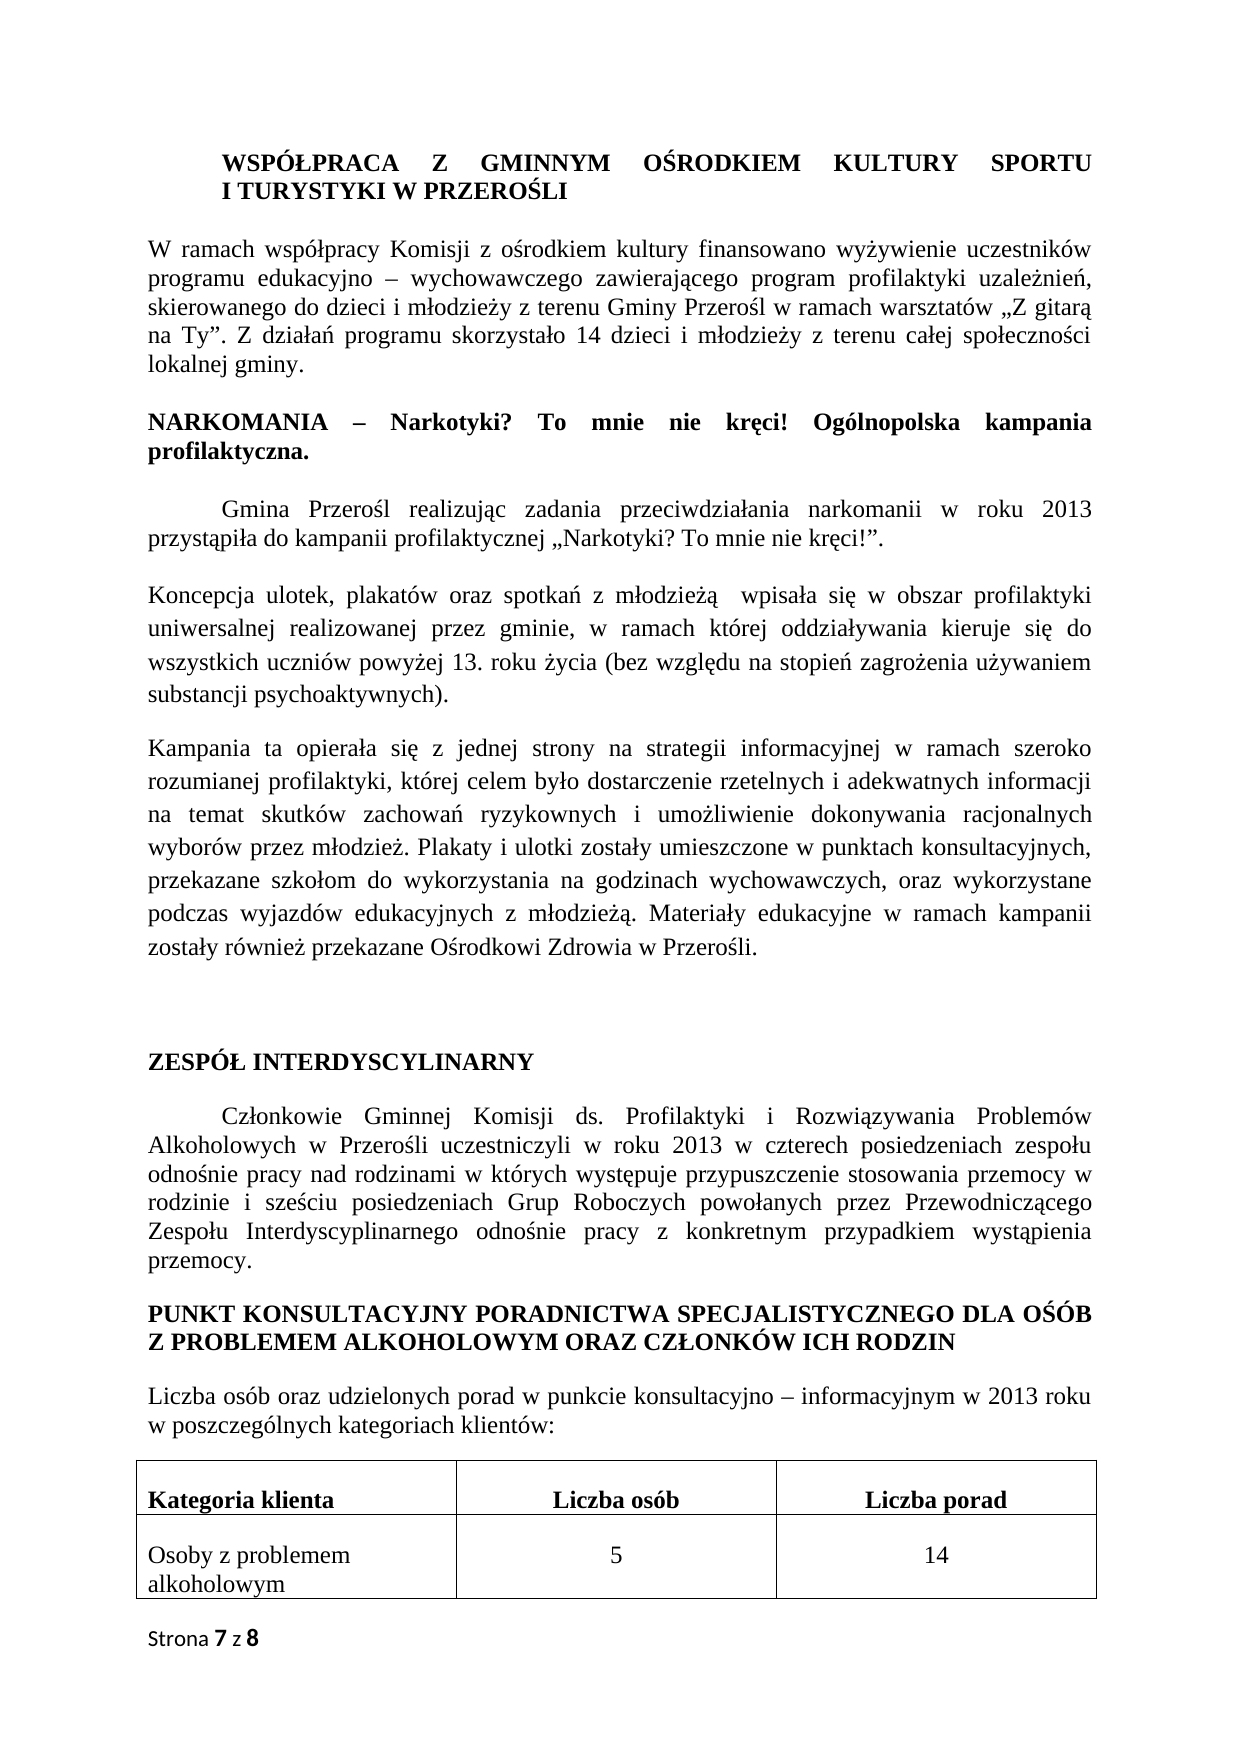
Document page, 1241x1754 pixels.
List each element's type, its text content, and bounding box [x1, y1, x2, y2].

text W ramach współpracy Komisji z ośrodkiem kultury finansowano wyżywienie uczestników programu edukacyjno – wychowawczego zawierającego program profilaktyki uzależnień, skierowanego do dzieci i młodzieży z terenu Gminy Przerośl w ramach warsztatów „Z gitarą na Ty”. Z działań programu skorzystało 14 dzieci i młodzieży z terenu całej społeczności lokalnej gminy. [148, 234, 1093, 378]
text Gmina Przerośl realizując zadania przeciwdziałania narkomanii w roku 2013 przystąpiła do kampanii profilaktycznej „Narkotyki? To mnie nie kręci!”. [148, 494, 1093, 551]
table_header Liczba porad [777, 1461, 1096, 1514]
table_cell 14 [777, 1515, 1096, 1598]
text ZESPÓŁ INTERDYSCYLINARNY [148, 1047, 1093, 1076]
text WSPÓŁPRACA Z GMINNYM OŚRODKIEM KULTURY SPORTU I TURYSTYKI W PRZEROŚLI [221, 148, 1093, 205]
text PUNKT KONSULTACYJNY PORADNICTWA SPECJALISTYCZNEGO DLA OŚÓB Z PROBLEMEM ALKOHOLOWYM ORAZ CZŁONKÓW ICH RODZIN [148, 1299, 1093, 1356]
text NARKOMANIA – Narkotyki? To mnie nie kręci! Ogólnopolska kampania profilaktyczna. [148, 407, 1093, 465]
table_cell 5 [457, 1515, 776, 1598]
text Koncepcja ulotek, plakatów oraz spotkań z młodzieżą wpisała się w obszar profilaktyki uniwersalnej realizowanej przez gminie, w ramach której oddziaływania kieruje się do wszystkich uczniów powyżej 13. roku życia (bez względu na stopień zagrożenia używaniem substancji psychoaktywnych). [148, 581, 1093, 708]
table_cell Osoby z problemem alkoholowym [137, 1515, 456, 1598]
table_header Kategoria klienta [137, 1461, 456, 1514]
table_header Liczba osób [457, 1461, 776, 1514]
text Liczba osób oraz udzielonych porad w punkcie konsultacyjno – informacyjnym w 2013 roku w poszczególnych kategoriach klientów: [148, 1381, 1093, 1439]
text Kampania ta opierała się z jednej strony na strategii informacyjnej w ramach szeroko rozumianej profilaktyki, której celem było dostarczenie rzetelnych i adekwatnych informacji na temat skutków zachowań ryzykownych i umożliwienie dokonywania racjonalnych wyborów przez młodzież. Plakaty i ulotki zostały umieszczone w punktach konsultacyjnych, przekazane szkołom do wykorzystania na godzinach wychowawczych, oraz wykorzystane podczas wyjazdów edukacyjnych z młodzieżą. Materiały edukacyjne w ramach kampanii zostały również przekazane Ośrodkowi Zdrowia w Przerośli. [148, 733, 1093, 960]
text Członkowie Gminnej Komisji ds. Profilaktyki i Rozwiązywania Problemów Alkoholowych w Przerośli uczestniczyli w roku 2013 w czterech posiedzeniach zespołu odnośnie pracy nad rodzinami w których występuje przypuszczenie stosowania przemocy w rodzinie i sześciu posiedzeniach Grup Roboczych powołanych przez Przewodniczącego Zespołu Interdyscyplinarnego odnośnie pracy z konkretnym przypadkiem wystąpienia przemocy. [148, 1101, 1093, 1274]
